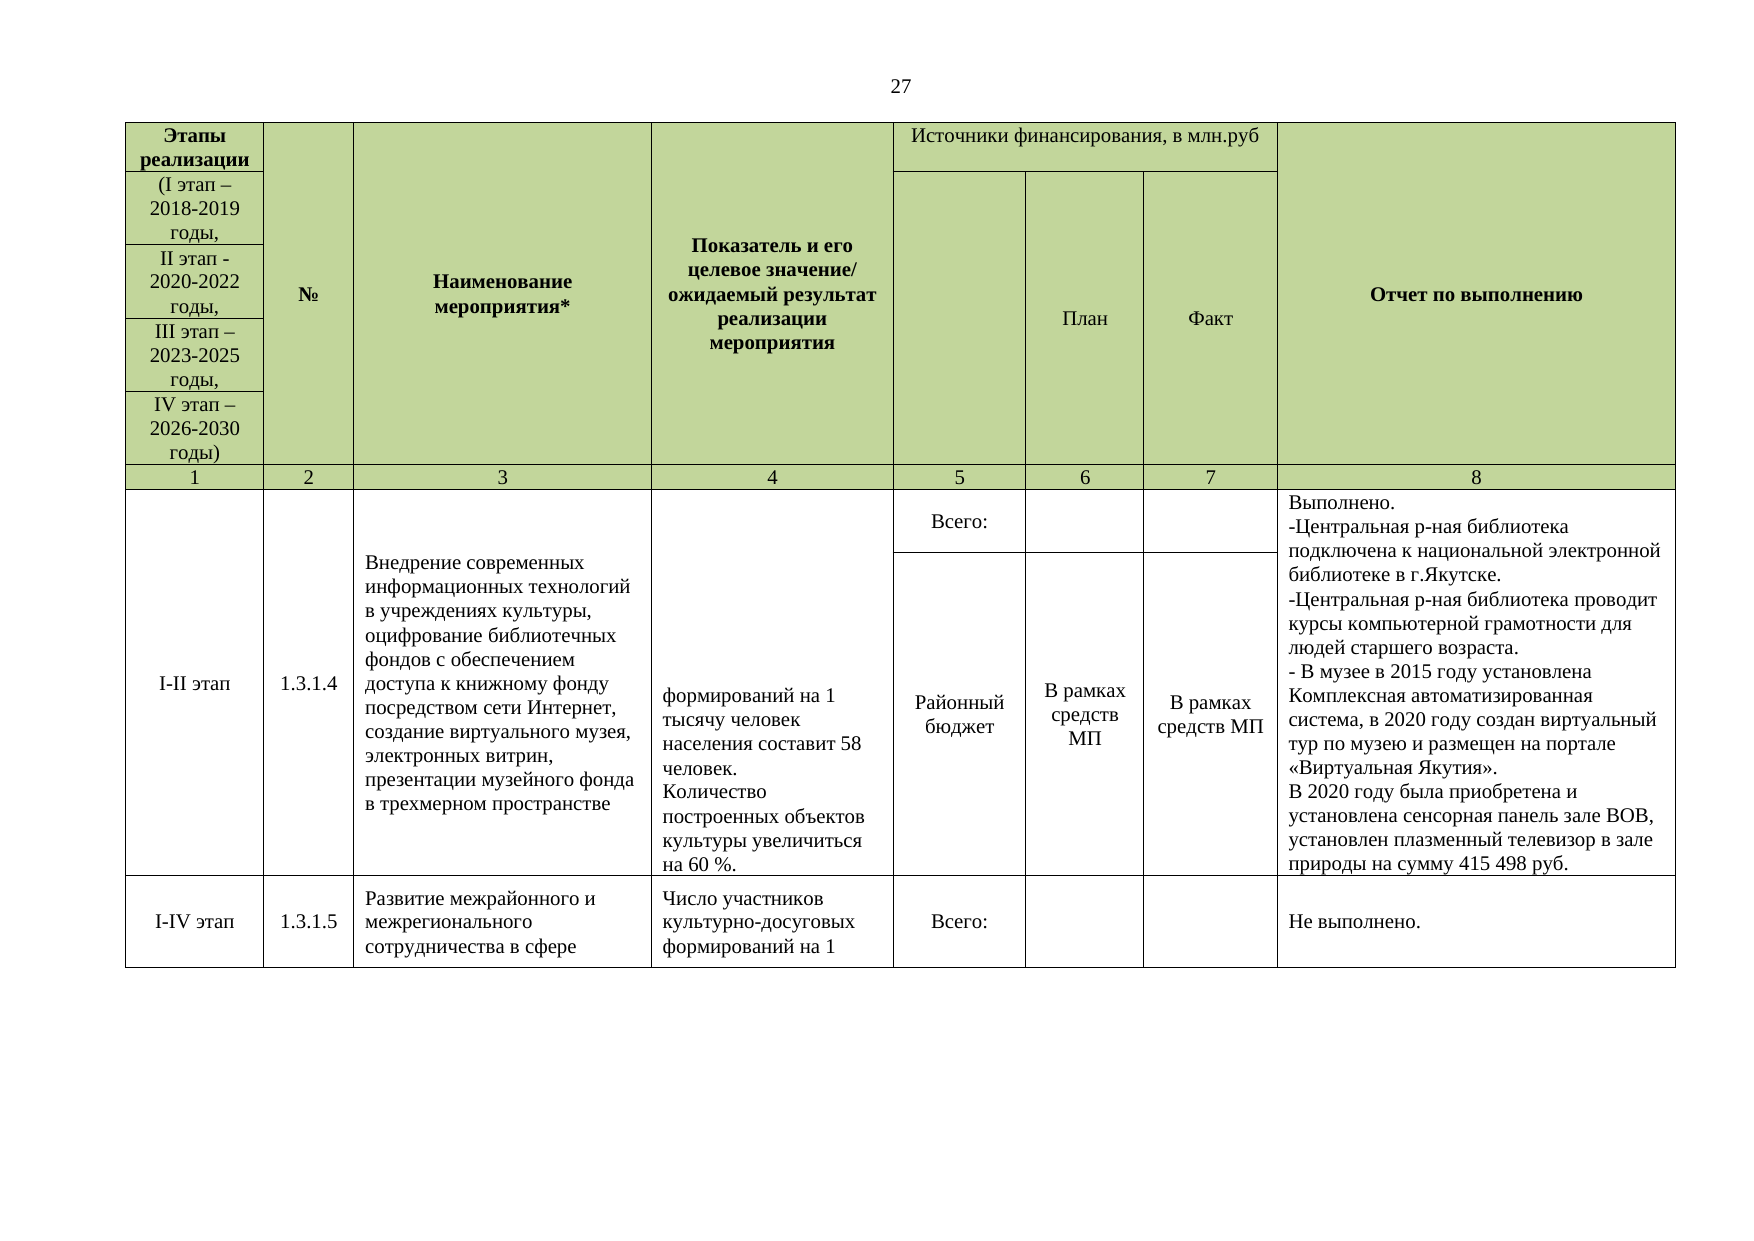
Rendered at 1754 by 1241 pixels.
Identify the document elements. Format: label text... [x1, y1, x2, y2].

table_header Источники финансирования, в млн.руб [894, 123, 1277, 171]
table_cell План [1026, 172, 1143, 464]
table_cell 5 [894, 465, 1025, 489]
table_cell 8 [1278, 465, 1675, 489]
table_cell III этап – 2023-2025 годы, [126, 319, 263, 391]
table_header Этапы реализации [126, 123, 263, 171]
table_cell [894, 172, 1025, 464]
table_cell В рамках средств МП [1144, 553, 1277, 875]
table_header Показатель и его целевое значение/ ожидаемый результат реализации мероприятия [652, 123, 893, 464]
table_cell Всего: [894, 876, 1025, 967]
table_cell 7 [1144, 465, 1277, 489]
table_cell [1026, 490, 1143, 552]
table_cell Факт [1144, 172, 1277, 464]
table_cell 6 [1026, 465, 1143, 489]
table_cell Число участников культурно-досуговых формирований на 1 тысячу человек населения составит 67 человек. [652, 876, 893, 967]
table_cell Всего: [894, 490, 1025, 552]
table_cell I-II этап [126, 490, 263, 875]
table_cell [1144, 490, 1277, 552]
table_cell IV этап – 2026-2030 годы) [126, 392, 263, 464]
table_cell 4 [652, 465, 893, 489]
table_cell II этап - 2020-2022 годы, [126, 245, 263, 318]
table_cell В рамках средств МП [1026, 553, 1143, 875]
table_cell 1.3.1.5 [264, 876, 353, 967]
table_cell I-IV этап [126, 876, 263, 967]
table_cell 3 [354, 465, 651, 489]
table_cell Районный бюджет [894, 553, 1025, 875]
table_cell Развитие межрайонного и межрегионального сотрудничества в сфере культуры, проведение совместных мероприятий, семинаров, обмен музейными экспозициями, проведение на площадках района мероприятий республиканского уровня: фестивалей, слетов, концертов [354, 876, 651, 967]
table_cell (I этап – 2018-2019 годы, [126, 172, 263, 244]
table_cell 2 [264, 465, 353, 489]
table_header Отчет по выполнению [1278, 123, 1675, 464]
table_cell Внедрение современных информационных технологий в учреждениях культуры, оцифрование библиотечных фондов с обеспечением доступа к книжному фонду посредством сети Интернет, создание виртуального музея, электронных витрин, презентации музейного фонда в трехмерном пространстве [354, 490, 651, 875]
table_cell Выполнено. -Центральная р-ная библиотека подключена к национальной электронной библиотеке в г.Якутске. -Центральная р-ная библиотека проводит курсы компьютерной грамотности для людей старшего возраста. - В музее в 2015 году установлена Комплексная автоматизированная система, в 2020 году создан виртуальный тур по музею и размещен на портале «Виртуальная Якутия». В 2020 году была приобретена и установлена сенсорная панель зале ВОВ, установлен плазменный телевизор в зале природы на сумму 415 498 руб. [1278, 490, 1675, 875]
table_cell [1026, 876, 1143, 967]
table_header Наименование мероприятия* [354, 123, 651, 464]
table_header № [264, 123, 353, 464]
table_cell 1 [126, 465, 263, 489]
table_cell [1144, 876, 1277, 967]
table_cell Не выполнено. В 2020 году не было развития межрайонного и межрегионального сотрудничество в сфере культуры и за пандемии. [1278, 876, 1675, 967]
table_cell 1.3.1.4 [264, 490, 353, 875]
